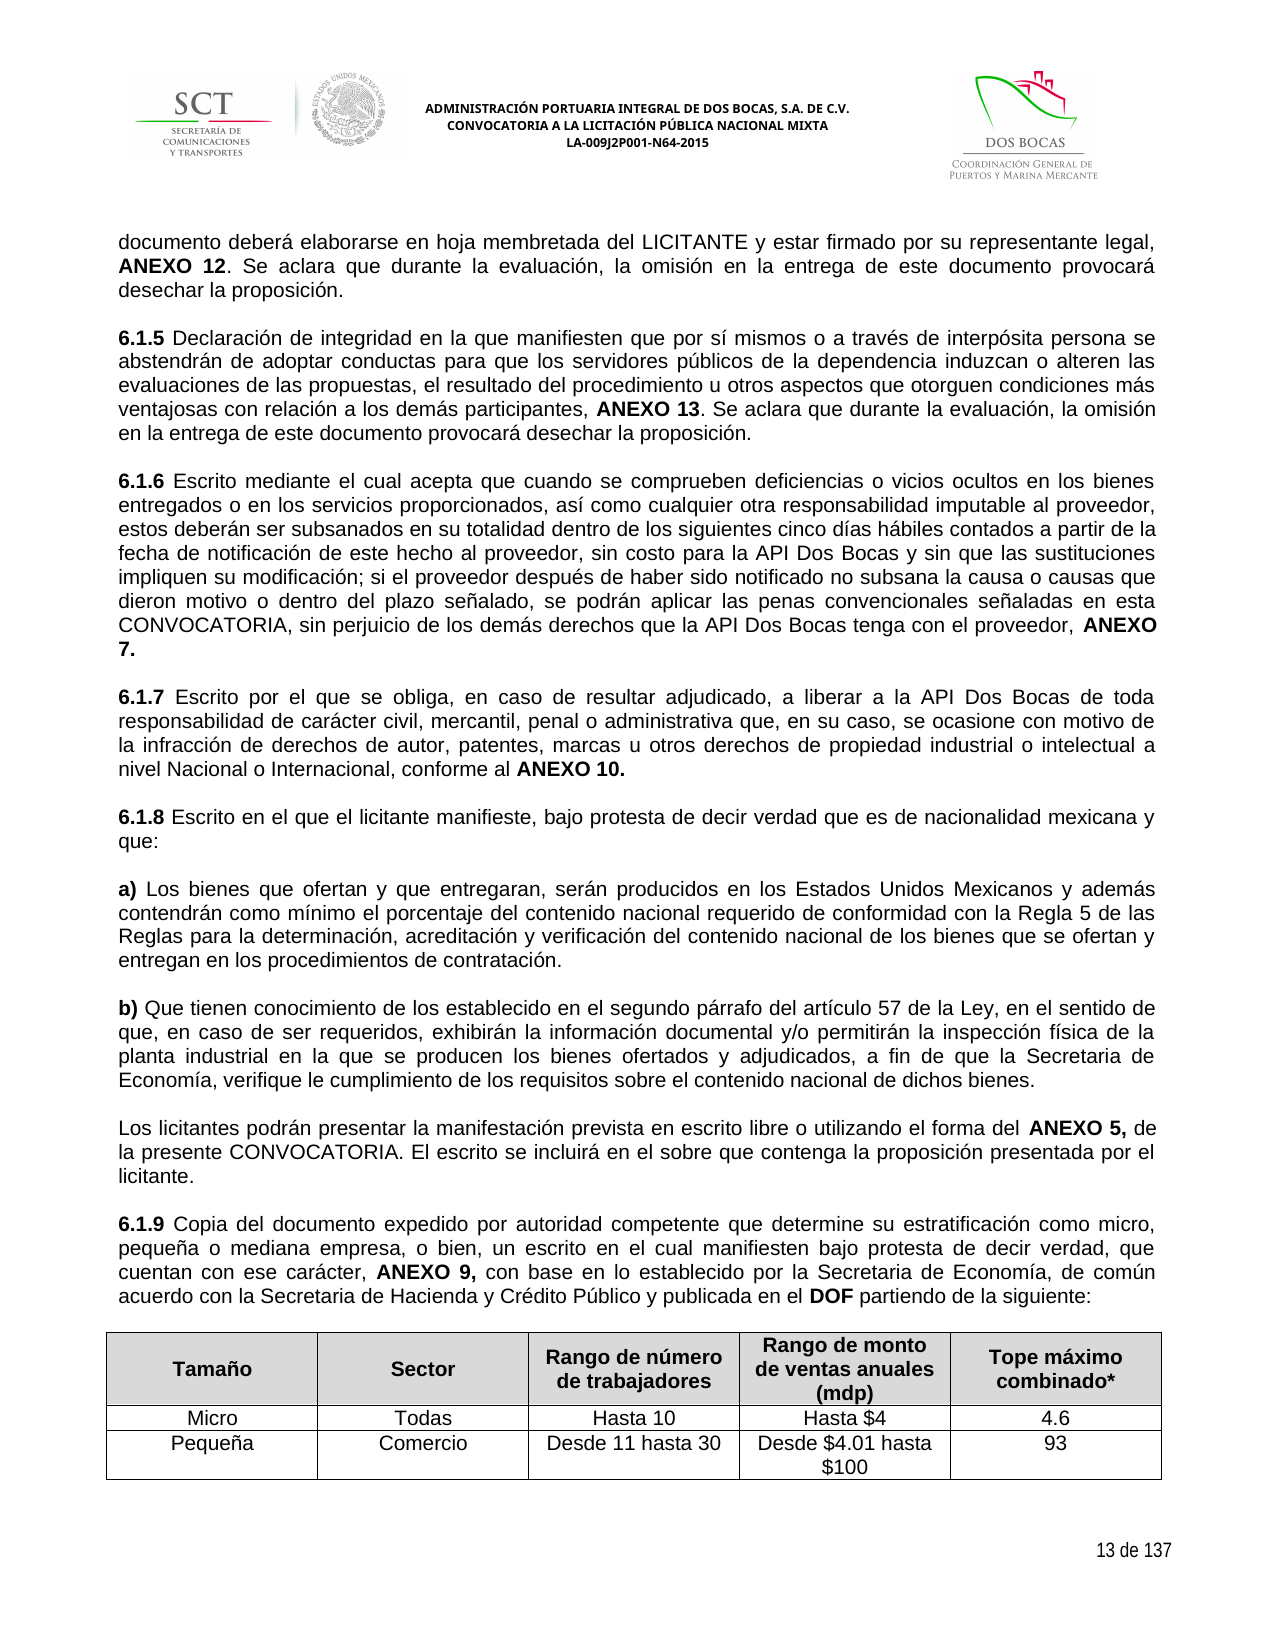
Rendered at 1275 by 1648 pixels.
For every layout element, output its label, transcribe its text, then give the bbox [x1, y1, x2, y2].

text 6.1.5 Declaración de integridad en la que manifiesten que por sí mismos o a través de interpósita persona se abstendrán de adoptar conductas para que los servidores públicos de la dependencia induzcan o alteren las evaluaciones de las propuestas, el resultado del procedimiento u otros aspectos que otorguen condiciones más ventajosas con relación a los demás participantes, ANEXO 13. Se aclara que durante la evaluación, la omisión en la entrega de este documento provocará desechar la proposición. [118, 325, 1157, 445]
table_cell Comercio [318, 1431, 528, 1478]
table_cell Hasta $4 [740, 1406, 950, 1429]
text Los licitantes podrán presentar la manifestación prevista en escrito libre o utilizando el forma del ANEXO 5, de la presente CONVOCATORIA. El escrito se incluirá en el sobre que contenga la proposición presentada por el licitante. [118, 1116, 1157, 1188]
table_cell Desde $4.01 hasta $100 [740, 1431, 950, 1478]
picture [950, 71, 1098, 181]
table_header Sector [318, 1333, 528, 1404]
table_header Tamaño [107, 1333, 317, 1404]
text a) Los bienes que ofertan y que entregaran, serán producidos en los Estados Unidos Mexicanos y además contendrán como mínimo el porcentaje del contenido nacional requerido de conformidad con la Regla 5 de las Reglas para la determinación, acreditación y verificación del contenido nacional de los bienes que se ofertan y entregan en los procedimientos de contratación. [118, 876, 1157, 972]
table_cell Desde 11 hasta 30 [529, 1431, 739, 1478]
picture [131, 71, 405, 159]
text 6.1.7 Escrito por el que se obliga, en caso de resultar adjudicado, a liberar a la API Dos Bocas de toda responsabilidad de carácter civil, mercantil, penal o administrativa que, en su caso, se ocasione con motivo de la infracción de derechos de autor, patentes, marcas u otros derechos de propiedad industrial o intelectual a nivel Nacional o Internacional, conforme al ANEXO 10. [118, 685, 1157, 781]
text 6.1.8 Escrito en el que el licitante manifieste, bajo protesta de decir verdad que es de nacionalidad mexicana y que: [118, 804, 1157, 852]
text 6.1.9 Copia del documento expedido por autoridad competente que determine su estratificación como micro, pequeña o mediana empresa, o bien, un escrito en el cual manifiesten bajo protesta de decir verdad, que cuentan con ese carácter, ANEXO 9, con base en lo establecido por la Secretaria de Economía, de común acuerdo con la Secretaria de Hacienda y Crédito Público y publicada en el DOF partiendo de la siguiente: [118, 1212, 1157, 1308]
table_cell Pequeña [107, 1431, 317, 1478]
table_cell 4.6 [951, 1406, 1161, 1429]
table_cell Micro [107, 1406, 317, 1429]
table_cell Hasta 10 [529, 1406, 739, 1429]
table_header Rango de número de trabajadores [529, 1333, 739, 1404]
text b) Que tienen conocimiento de los establecido en el segundo párrafo del artículo 57 de la Ley, en el sentido de que, en caso de ser requeridos, exhibirán la información documental y/o permitirán la inspección física de la planta industrial en la que se producen los bienes ofertados y adjudicados, a fin de que la Secretaria de Economía, verifique le cumplimiento de los requisitos sobre el contenido nacional de dichos bienes. [118, 996, 1157, 1092]
text 6.1.6 Escrito mediante el cual acepta que cuando se comprueben deficiencias o vicios ocultos en los bienes entregados o en los servicios proporcionados, así como cualquier otra responsabilidad imputable al proveedor, estos deberán ser subsanados en su totalidad dentro de los siguientes cinco días hábiles contados a partir de la fecha de notificación de este hecho al proveedor, sin costo para la API Dos Bocas y sin que las sustituciones impliquen su modificación; si el proveedor después de haber sido notificado no subsana la causa o causas que dieron motivo o dentro del plazo señalado, se podrán aplicar las penas convencionales señaladas en esta CONVOCATORIA, sin perjuicio de los demás derechos que la API Dos Bocas tenga con el proveedor, ANEXO 7. [118, 469, 1157, 661]
table_header Tope máximo combinado* [951, 1333, 1161, 1404]
table_cell Todas [318, 1406, 528, 1429]
table_cell 93 [951, 1431, 1161, 1478]
